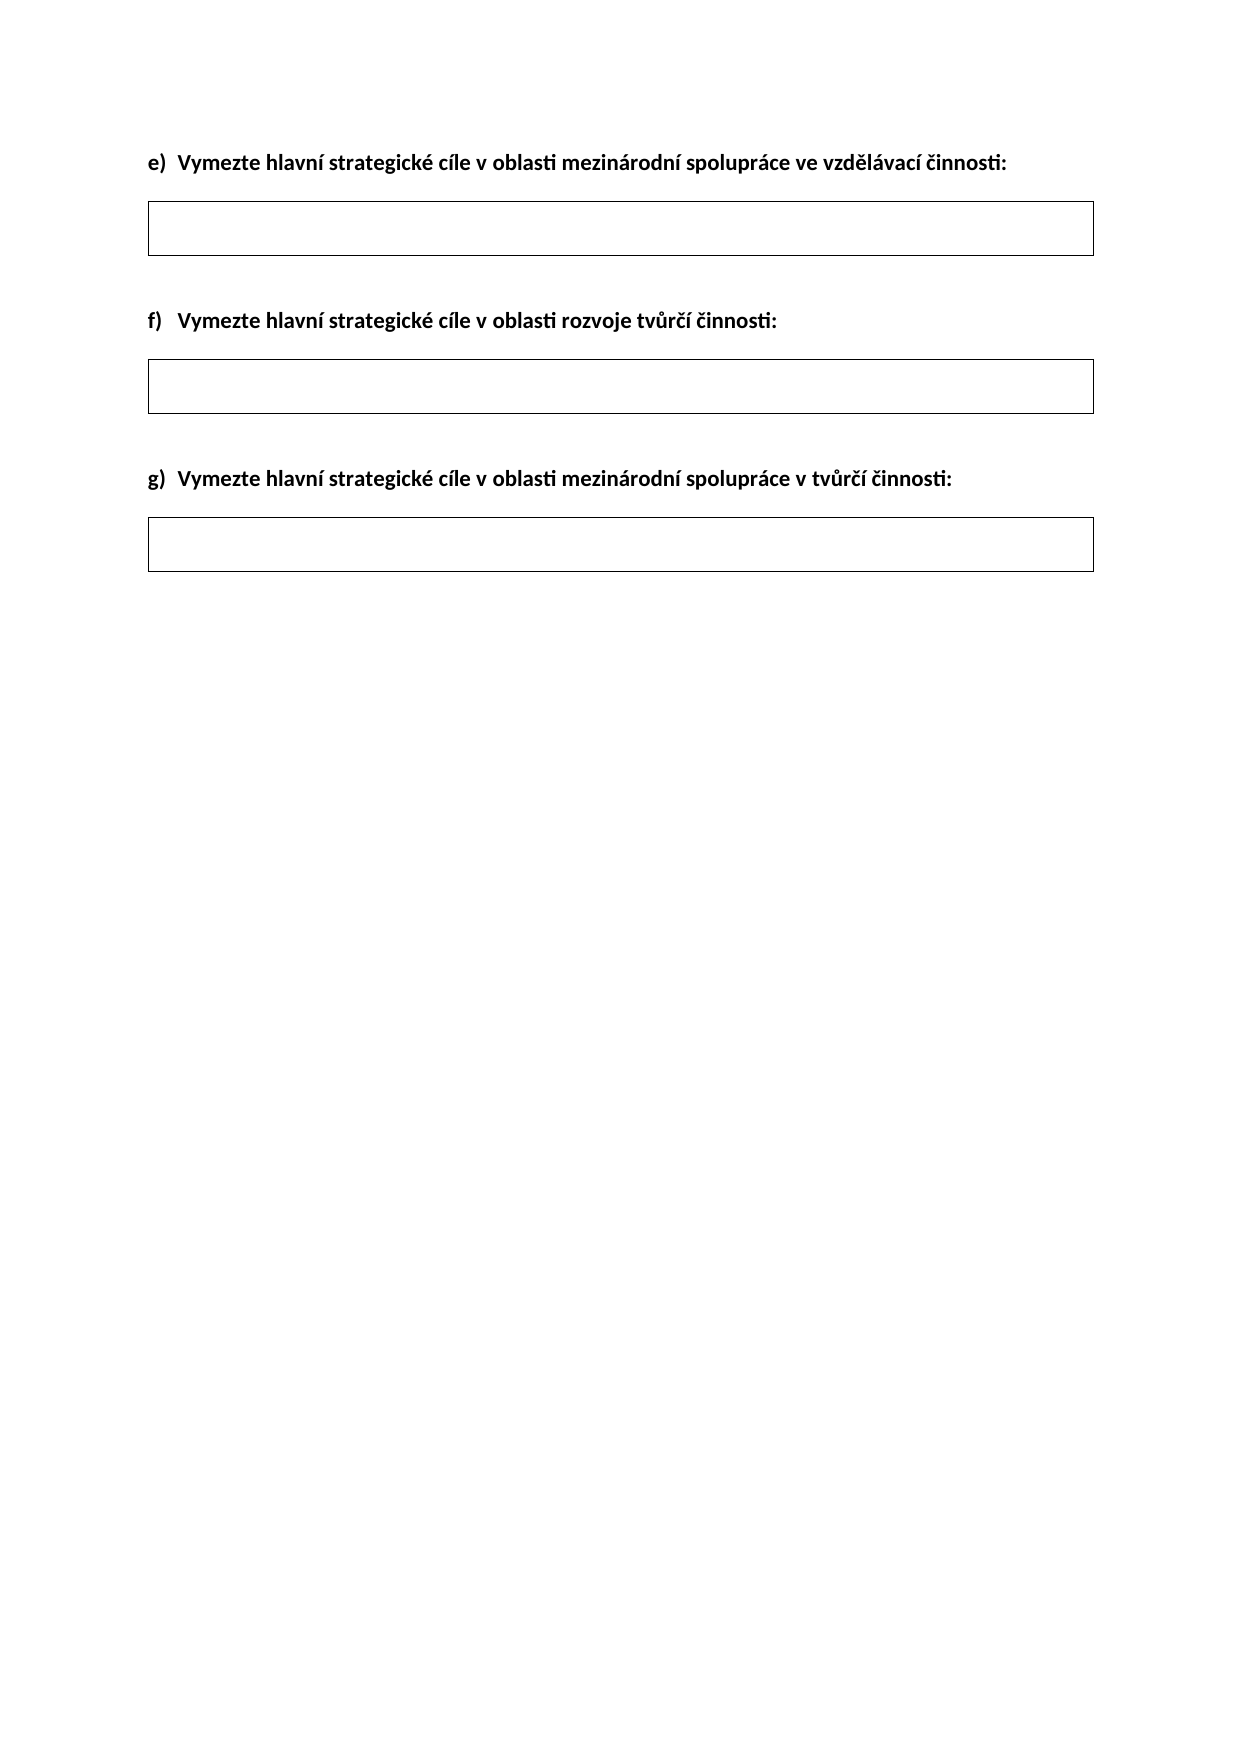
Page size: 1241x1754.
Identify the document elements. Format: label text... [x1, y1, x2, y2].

table_header [149, 518, 1093, 571]
text f) Vymezte hlavní strategické cíle v oblasti rozvoje tvůrčí činnosti: [148, 306, 1092, 334]
table_header [149, 202, 1093, 255]
text g) Vymezte hlavní strategické cíle v oblasti mezinárodní spolupráce v tvůrčí činnosti: [148, 464, 1092, 492]
table_header [149, 360, 1093, 413]
text e) Vymezte hlavní strategické cíle v oblasti mezinárodní spolupráce ve vzdělávací činnosti: [148, 148, 1092, 176]
